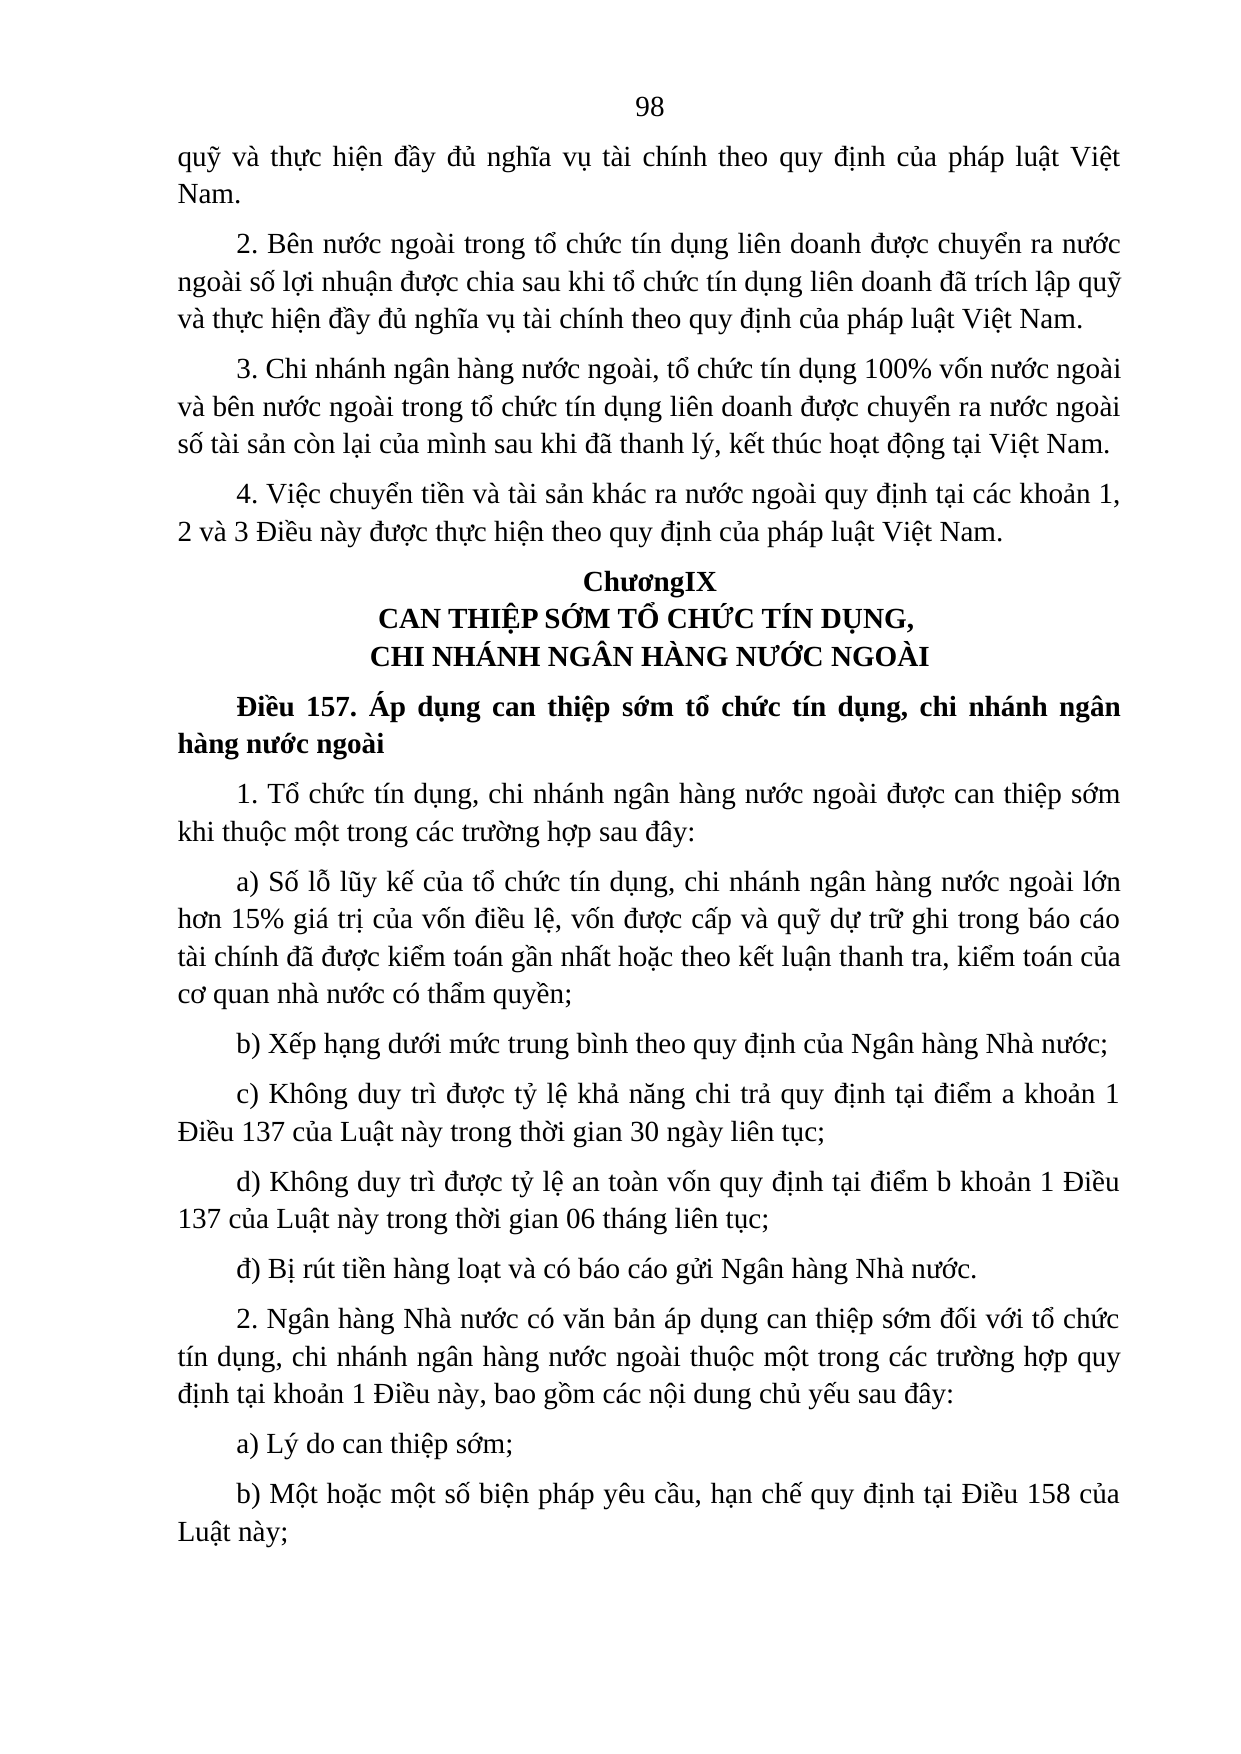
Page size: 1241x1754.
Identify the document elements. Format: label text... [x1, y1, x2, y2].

text b) Một hoặc một số biện pháp yêu cầu, hạn chế quy định tại Điều 158 của Luật này; [177, 1474, 1122, 1549]
text a) Lý do can thiệp sớm; [177, 1424, 1122, 1461]
text 3. Chi nhánh ngân hàng nước ngoài, tổ chức tín dụng 100% vốn nước ngoài và bên nước ngoài trong tổ chức tín dụng liên doanh được chuyển ra nước ngoài số tài sản còn lại của mình sau khi đã thanh lý, kết thúc hoạt động tại Việt Nam. [177, 349, 1122, 461]
text d) Không duy trì được tỷ lệ an toàn vốn quy định tại điểm b khoản 1 Điều 137 của Luật này trong thời gian 06 tháng liên tục; [177, 1161, 1122, 1236]
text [177, 136, 1122, 211]
text 2. Ngân hàng Nhà nước có văn bản áp dụng can thiệp sớm đối với tổ chức tín dụng, chi nhánh ngân hàng nước ngoài thuộc một trong các trường hợp quy định tại khoản 1 Điều này, bao gồm các nội dung chủ yếu sau đây: [177, 1299, 1122, 1411]
text đ) Bị rút tiền hàng loạt và có báo cáo gửi Ngân hàng Nhà nước. [177, 1249, 1122, 1286]
text 1. Tổ chức tín dụng, chi nhánh ngân hàng nước ngoài được can thiệp sớm khi thuộc một trong các trường hợp sau đây: [177, 774, 1122, 849]
text b) Xếp hạng dưới mức trung bình theo quy định của Ngân hàng Nhà nước; [177, 1024, 1122, 1061]
subtitle ChươngIX CAN THIỆP SỚM TỔ CHỨC TÍN DỤNG, CHI NHÁNH NGÂN HÀNG NƯỚC NGOÀI [177, 561, 1122, 674]
text a) Số lỗ lũy kế của tổ chức tín dụng, chi nhánh ngân hàng nước ngoài lớn hơn 15% giá trị của vốn điều lệ, vốn được cấp và quỹ dự trữ ghi trong báo cáo tài chính đã được kiểm toán gần nhất hoặc theo kết luận thanh tra, kiểm toán của cơ quan nhà nước có thẩm quyền; [177, 861, 1122, 1011]
text 2. Bên nước ngoài trong tổ chức tín dụng liên doanh được chuyển ra nước ngoài số lợi nhuận được chia sau khi tổ chức tín dụng liên doanh đã trích lập quỹ và thực hiện đầy đủ nghĩa vụ tài chính theo quy định của pháp luật Việt Nam. [177, 224, 1122, 336]
text c) Không duy trì được tỷ lệ khả năng chi trả quy định tại điểm a khoản 1 Điều 137 của Luật này trong thời gian 30 ngày liên tục; [177, 1074, 1122, 1149]
text Điều 157. Áp dụng can thiệp sớm tổ chức tín dụng, chi nhánh ngân hàng nước ngoài [177, 686, 1122, 761]
text 4. Việc chuyển tiền và tài sản khác ra nước ngoài quy định tại các khoản 1, 2 và 3 Điều này được thực hiện theo quy định của pháp luật Việt Nam. [177, 474, 1122, 549]
